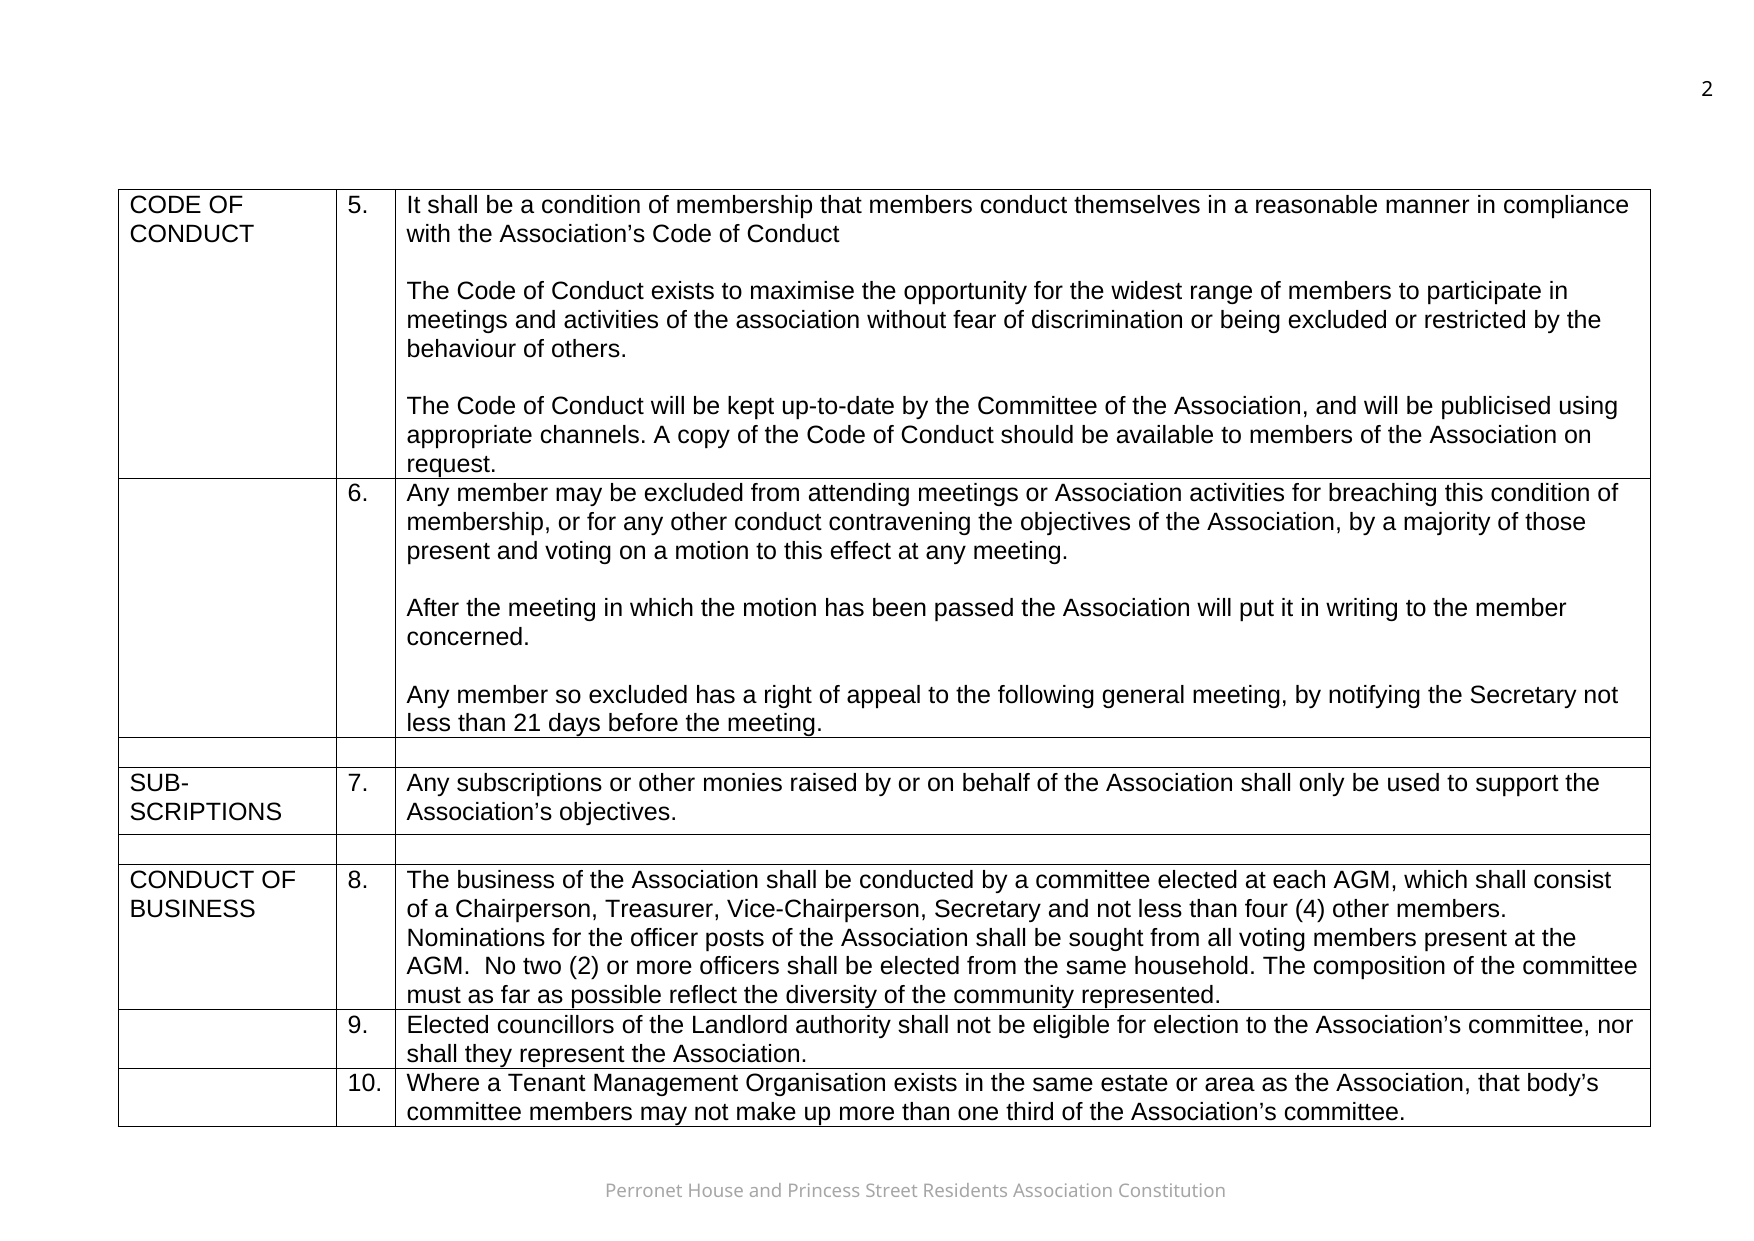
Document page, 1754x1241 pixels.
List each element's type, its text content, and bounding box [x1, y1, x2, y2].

table_cell [119, 1010, 336, 1067]
table_cell 10. [337, 1069, 395, 1126]
table_cell 9. [337, 1010, 395, 1067]
table_cell Elected councillors of the Landlord authority shall not be eligible for election to the Association’s committee, nor shall they represent the Association. [396, 1010, 1650, 1067]
table_cell Any subscriptions or other monies raised by or on behalf of the Association shall only be used to support the Association’s objectives. [396, 768, 1650, 834]
table_cell Any member may be excluded from attending meetings or Association activities for breaching this condition of membership, or for any other conduct contravening the objectives of the Association, by a majority of those present and voting on a motion to this effect at any meeting. After the meeting in which the motion has been passed the Association will put it in writing to the member concerned. Any member so excluded has a right of appeal to the following general meeting, by notifying the Secretary not less than 21 days before the meeting. [396, 479, 1650, 737]
table_cell Where a Tenant Management Organisation exists in the same estate or area as the Association, that body’s committee members may not make up more than one third of the Association’s committee. [396, 1069, 1650, 1126]
table_cell CONDUCT OF BUSINESS [119, 865, 336, 1009]
table_cell It shall be a condition of membership that members conduct themselves in a reasonable manner in compliance with the Association’s Code of Conduct The Code of Conduct exists to maximise the opportunity for the widest range of members to participate in meetings and activities of the association without fear of discrimination or being excluded or restricted by the behaviour of others. The Code of Conduct will be kept up-to-date by the Committee of the Association, and will be publicised using appropriate channels. A copy of the Code of Conduct should be available to members of the Association on request. [396, 190, 1650, 477]
table_cell CODE OF CONDUCT [119, 190, 336, 477]
table_cell 6. [337, 479, 395, 737]
table_cell 5. [337, 190, 395, 477]
table_cell [337, 835, 395, 864]
table_cell [396, 738, 1650, 767]
table_cell [119, 835, 336, 864]
table_cell [396, 835, 1650, 864]
table_cell 8. [337, 865, 395, 1009]
table_cell [119, 738, 336, 767]
table_cell SUB- SCRIPTIONS [119, 768, 336, 834]
table_cell 7. [337, 768, 395, 834]
table_cell [119, 479, 336, 737]
table_cell The business of the Association shall be conducted by a committee elected at each AGM, which shall consist of a Chairperson, Treasurer, Vice-Chairperson, Secretary and not less than four (4) other members. Nominations for the officer posts of the Association shall be sought from all voting members present at the AGM. No two (2) or more officers shall be elected from the same household. The composition of the committee must as far as possible reflect the diversity of the community represented. [396, 865, 1650, 1009]
table_cell [119, 1069, 336, 1126]
table_cell [337, 738, 395, 767]
